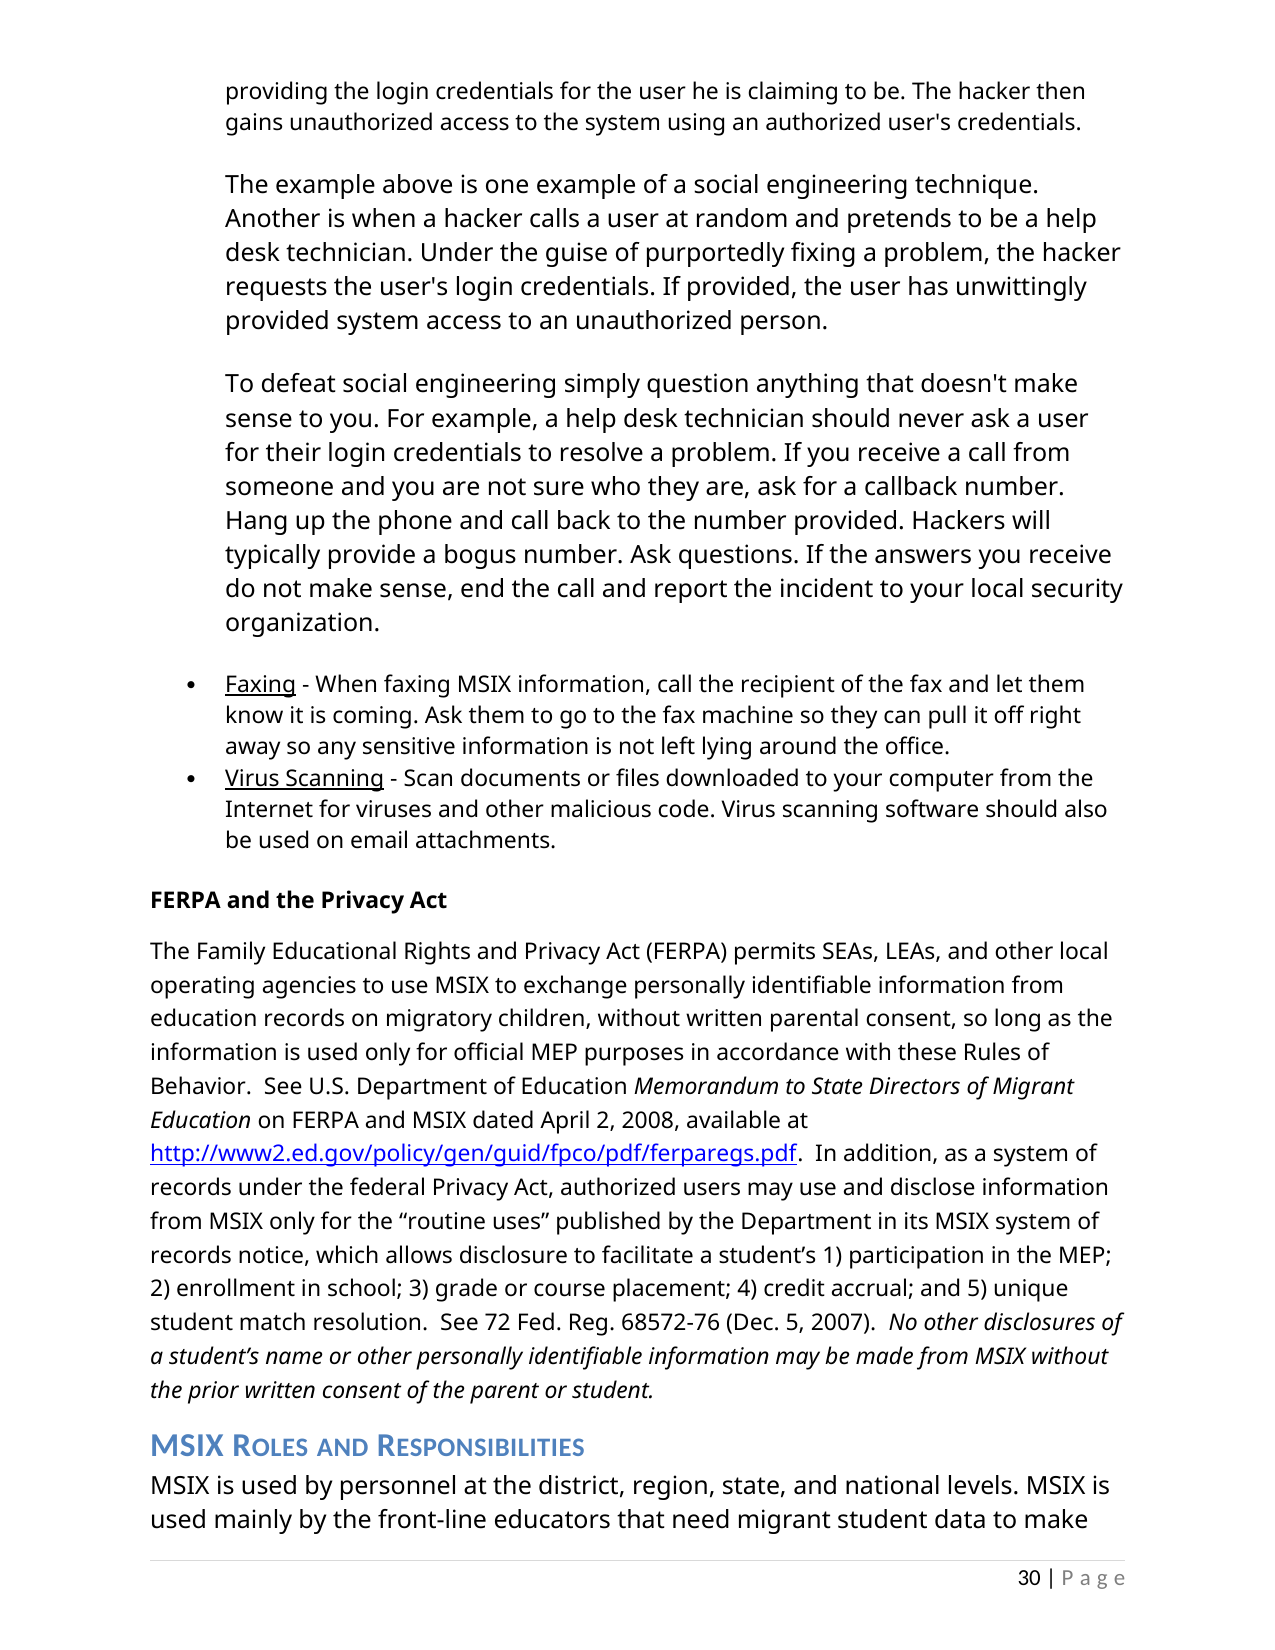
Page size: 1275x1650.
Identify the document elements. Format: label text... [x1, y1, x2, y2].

subtitle MSIX Roles and Responsibilities [150, 1424, 1125, 1465]
text The example above is one example of a social engineering technique. Another is when a hacker calls a user at random and pretends to be a help desk technician. Under the guise of purportedly fixing a problem, the hacker requests the user's login credentials. If provided, the user has unwittingly provided system access to an unauthorized person. [225, 167, 1125, 337]
list Faxing - When faxing MSIX information, call the recipient of the fax and let them know it is coming. Ask them to go to the fax machine so they can pull it off right away so any sensitive information is not left lying around the office. [187, 668, 1125, 762]
list Virus Scanning - Scan documents or files downloaded to your computer from the Internet for viruses and other malicious code. Virus scanning software should also be used on email attachments. [187, 762, 1125, 855]
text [150, 1468, 1125, 1536]
text FERPA and the Privacy Act [150, 884, 1125, 916]
text To defeat social engineering simply question anything that doesn't make sense to you. For example, a help desk technician should never ask a user for their login credentials to resolve a problem. If you receive a call from someone and you are not sure who they are, ask for a callback number. Hang up the phone and call back to the number provided. Hackers will typically provide a bogus number. Ask questions. If the answers you receive do not make sense, end the call and report the incident to your local security organization. [225, 366, 1125, 639]
text The Family Educational Rights and Privacy Act (FERPA) permits SEAs, LEAs, and other local operating agencies to use MSIX to exchange personally identifiable information from education records on migratory children, without written parental consent, so long as the information is used only for official MEP purposes in accordance with these Rules of Behavior. See U.S. Department of Education Memorandum to State Directors of Migrant Education on FERPA and MSIX dated April 2, 2008, available at http://www2.ed.gov/policy/gen/guid/fpco/pdf/ferparegs.pdf. In addition, as a system of records under the federal Privacy Act, authorized users may use and disclose information from MSIX only for the “routine uses” published by the Department in its MSIX system of records notice, which allows disclosure to facilitate a student’s 1) participation in the MEP; 2) enrollment in school; 3) grade or course placement; 4) credit accrual; and 5) unique student match resolution. See 72 Fed. Reg. 68572-76 (Dec. 5, 2007). No other disclosures of a student’s name or other personally identifiable information may be made from MSIX without the prior written consent of the parent or student. [150, 935, 1125, 1405]
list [187, 75, 1125, 137]
